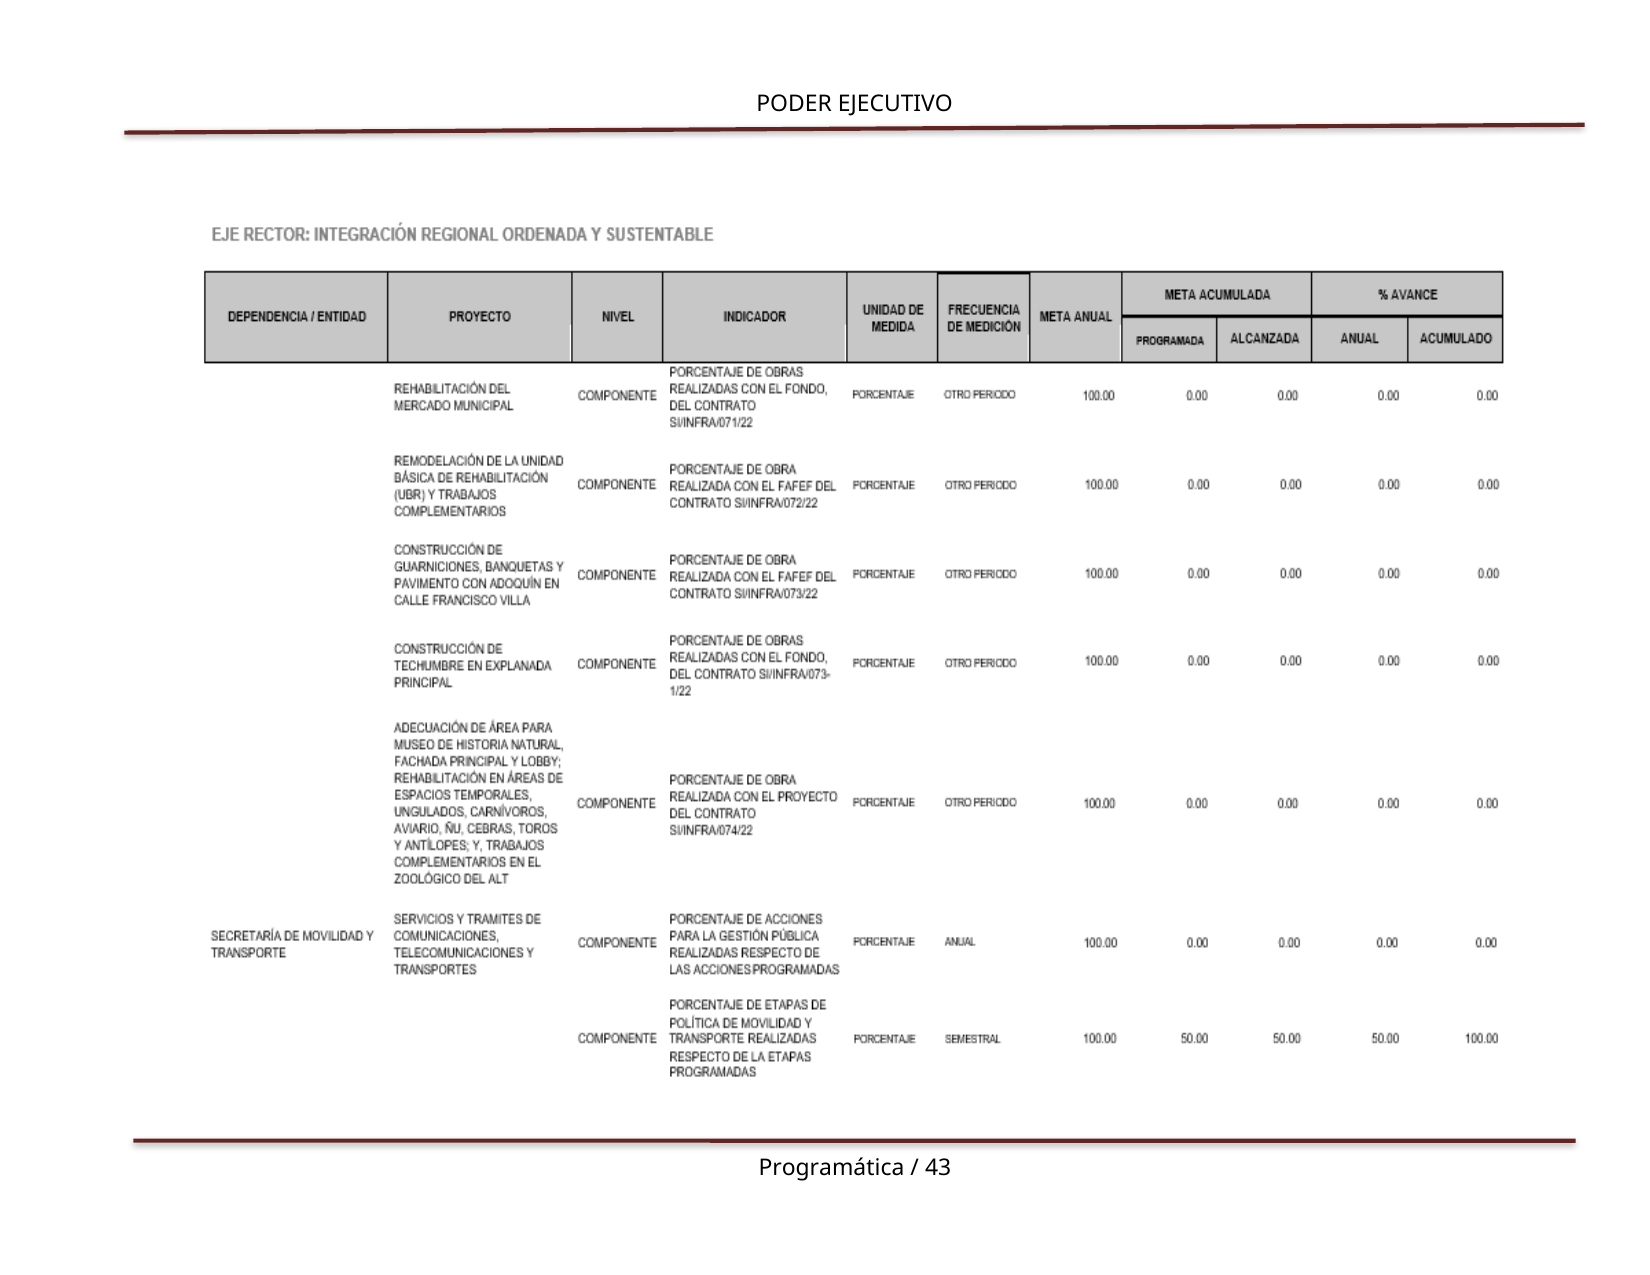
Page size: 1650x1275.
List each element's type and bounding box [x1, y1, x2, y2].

picture [201, 214, 1508, 1090]
